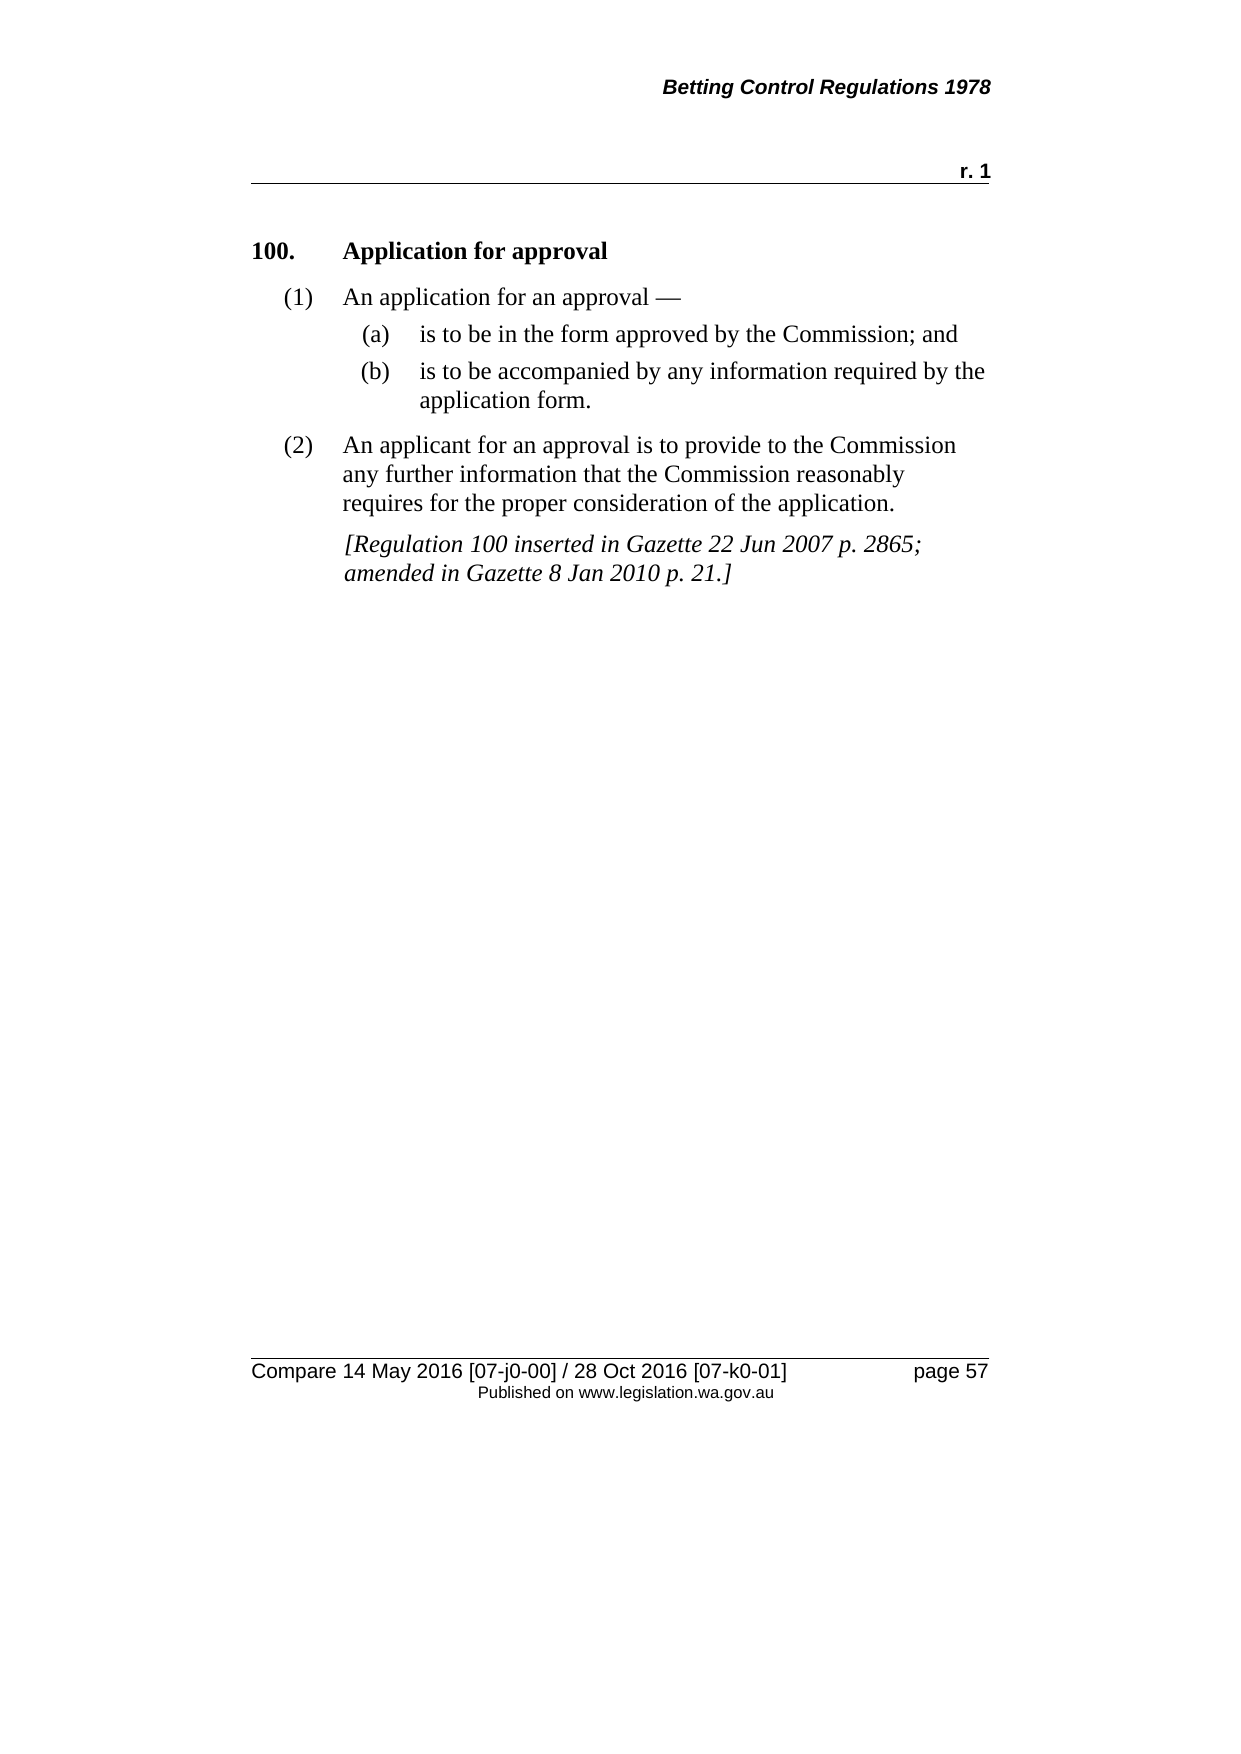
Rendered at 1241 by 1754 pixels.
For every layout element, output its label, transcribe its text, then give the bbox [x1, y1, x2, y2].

text (1) An application for an approval — [251, 282, 989, 311]
text (2) An applicant for an approval is to provide to the Commission any further information that the Commission reasonably requires for the proper consideration of the application. [251, 430, 989, 516]
text [Regulation 100 inserted in Gazette 22 Jun 2007 p. 2865; amended in Gazette 8 Jan 2010 p. 21.] [251, 529, 989, 586]
subtitle 100. Application for approval [251, 236, 989, 265]
text (a) is to be in the form approved by the Commission; and [251, 319, 989, 348]
text (b) is to be accompanied by any information required by the application form. [251, 356, 989, 413]
